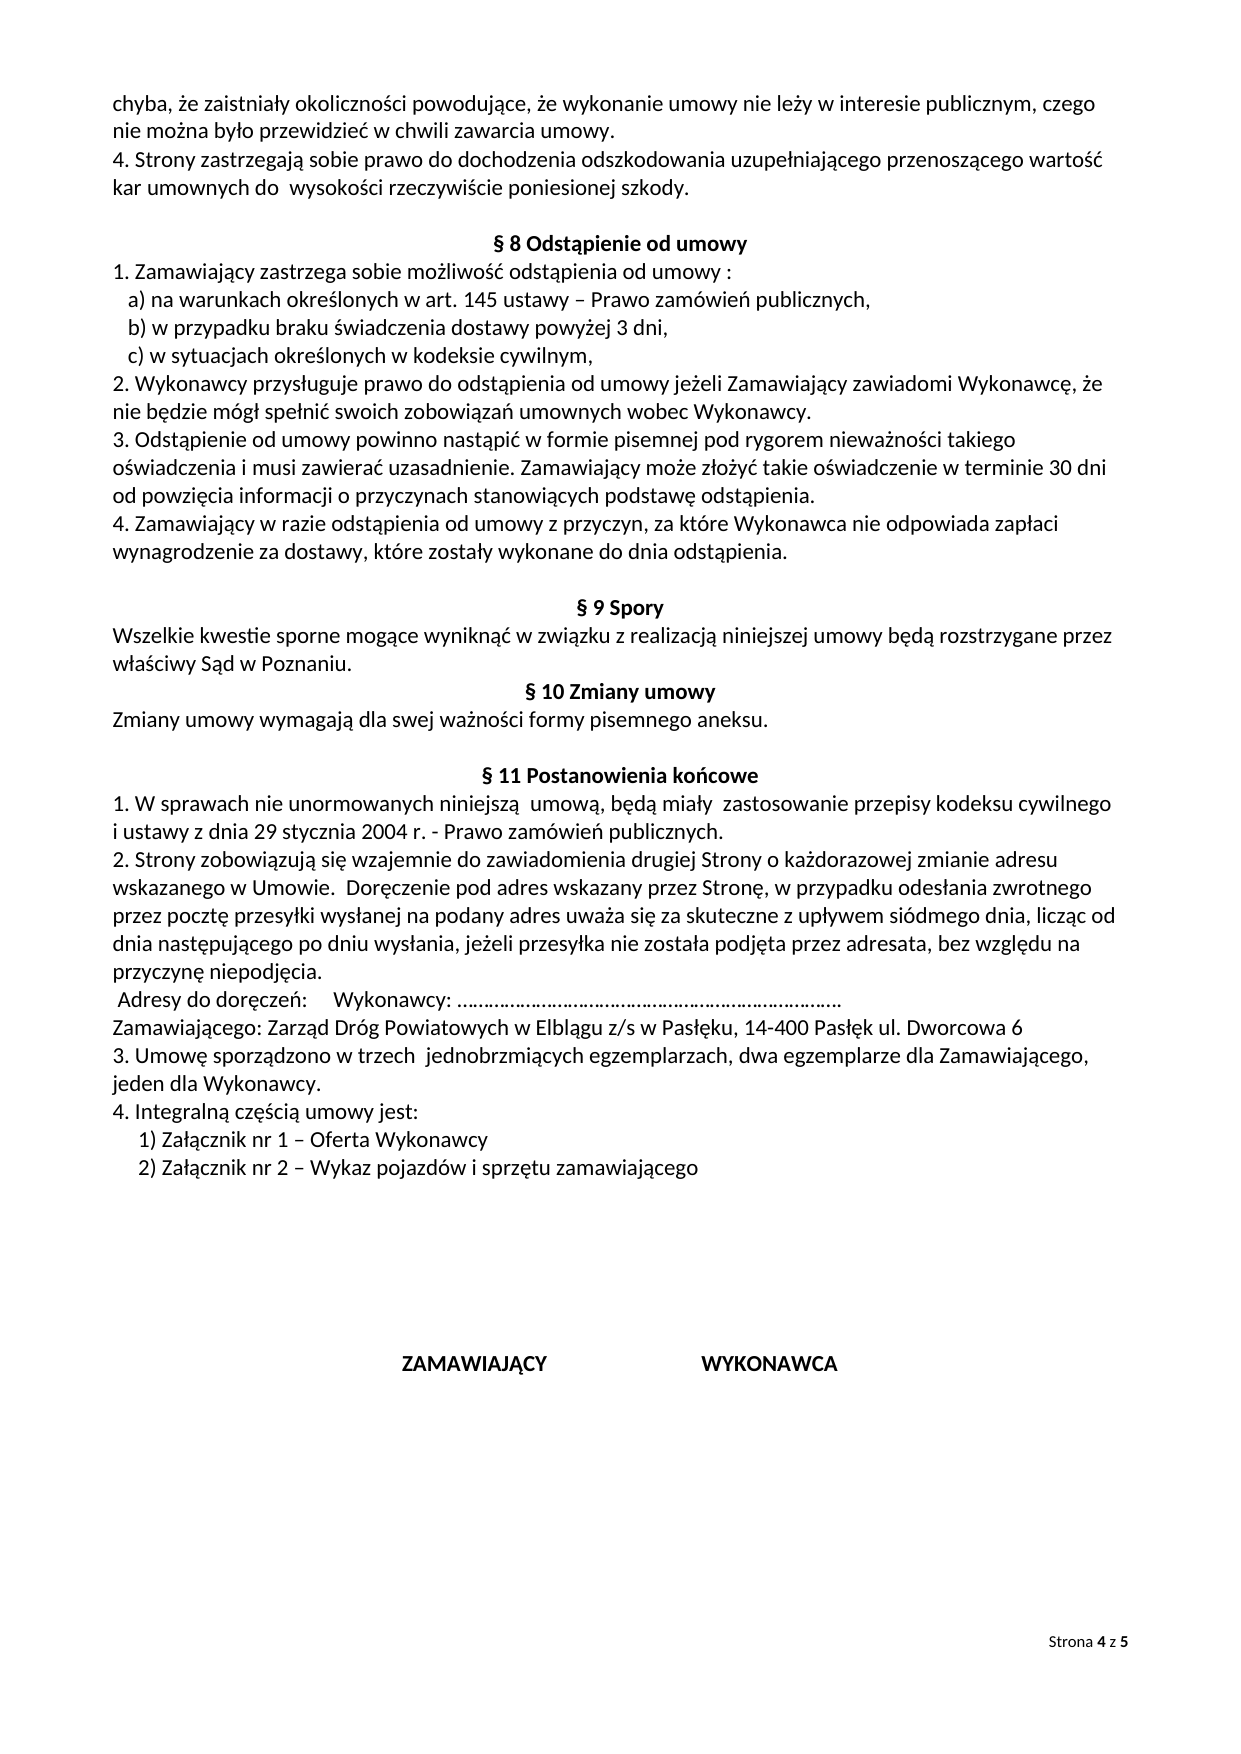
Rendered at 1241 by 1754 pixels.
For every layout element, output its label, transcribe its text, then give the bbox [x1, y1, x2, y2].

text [112, 89, 1128, 145]
text ZAMAWIAJĄCY WYKONAWCA [112, 1349, 1128, 1378]
text 3. Umowę sporządzono w trzech jednobrzmiących egzemplarzach, dwa egzemplarze dla Zamawiającego, jeden dla Wykonawcy. [112, 1041, 1128, 1097]
text 4. Zamawiający w razie odstąpienia od umowy z przyczyn, za które Wykonawca nie odpowiada zapłaci wynagrodzenie za dostawy, które zostały wykonane do dnia odstąpienia. [112, 509, 1128, 565]
text a) na warunkach określonych w art. 145 ustawy – Prawo zamówień publicznych, [112, 285, 1128, 313]
text § 11 Postanowienia końcowe [112, 761, 1128, 789]
text Zmiany umowy wymagają dla swej ważności formy pisemnego aneksu. [112, 705, 1128, 733]
text 2) Załącznik nr 2 – Wykaz pojazdów i sprzętu zamawiającego [112, 1153, 1128, 1181]
text Wszelkie kwestie sporne mogące wyniknąć w związku z realizacją niniejszej umowy będą rozstrzygane przez właściwy Sąd w Poznaniu. [112, 621, 1128, 677]
text 2. Strony zobowiązują się wzajemnie do zawiadomienia drugiej Strony o każdorazowej zmianie adresu wskazanego w Umowie. Doręczenie pod adres wskazany przez Stronę, w przypadku odesłania zwrotnego przez pocztę przesyłki wysłanej na podany adres uważa się za skuteczne z upływem siódmego dnia, licząc od dnia następującego po dniu wysłania, jeżeli przesyłka nie została podjęta przez adresata, bez względu na przyczynę niepodjęcia. [112, 845, 1128, 985]
text § 8 Odstąpienie od umowy [112, 229, 1128, 257]
text b) w przypadku braku świadczenia dostawy powyżej 3 dni, [112, 313, 1128, 341]
text 1. W sprawach nie unormowanych niniejszą umową, będą miały zastosowanie przepisy kodeksu cywilnego i ustawy z dnia 29 stycznia 2004 r. - Prawo zamówień publicznych. [112, 789, 1128, 845]
text 4. Integralną częścią umowy jest: [112, 1097, 1128, 1125]
text 1. Zamawiający zastrzega sobie możliwość odstąpienia od umowy : [112, 257, 1128, 285]
text 4. Strony zastrzegają sobie prawo do dochodzenia odszkodowania uzupełniającego przenoszącego wartość kar umownych do wysokości rzeczywiście poniesionej szkody. [112, 145, 1128, 201]
text § 9 Spory [112, 593, 1128, 621]
text 3. Odstąpienie od umowy powinno nastąpić w formie pisemnej pod rygorem nieważności takiego oświadczenia i musi zawierać uzasadnienie. Zamawiający może złożyć takie oświadczenie w terminie 30 dni od powzięcia informacji o przyczynach stanowiących podstawę odstąpienia. [112, 425, 1128, 509]
text 1) Załącznik nr 1 – Oferta Wykonawcy [112, 1125, 1128, 1153]
text Adresy do doręczeń: Wykonawcy: ………………………………………………………………. [112, 985, 1128, 1013]
text Zamawiającego: Zarząd Dróg Powiatowych w Elblągu z/s w Pasłęku, 14-400 Pasłęk ul. Dworcowa 6 [112, 1013, 1128, 1041]
text § 10 Zmiany umowy [112, 677, 1128, 705]
text c) w sytuacjach określonych w kodeksie cywilnym, [112, 341, 1128, 369]
text 2. Wykonawcy przysługuje prawo do odstąpienia od umowy jeżeli Zamawiający zawiadomi Wykonawcę, że nie będzie mógł spełnić swoich zobowiązań umownych wobec Wykonawcy. [112, 369, 1128, 425]
